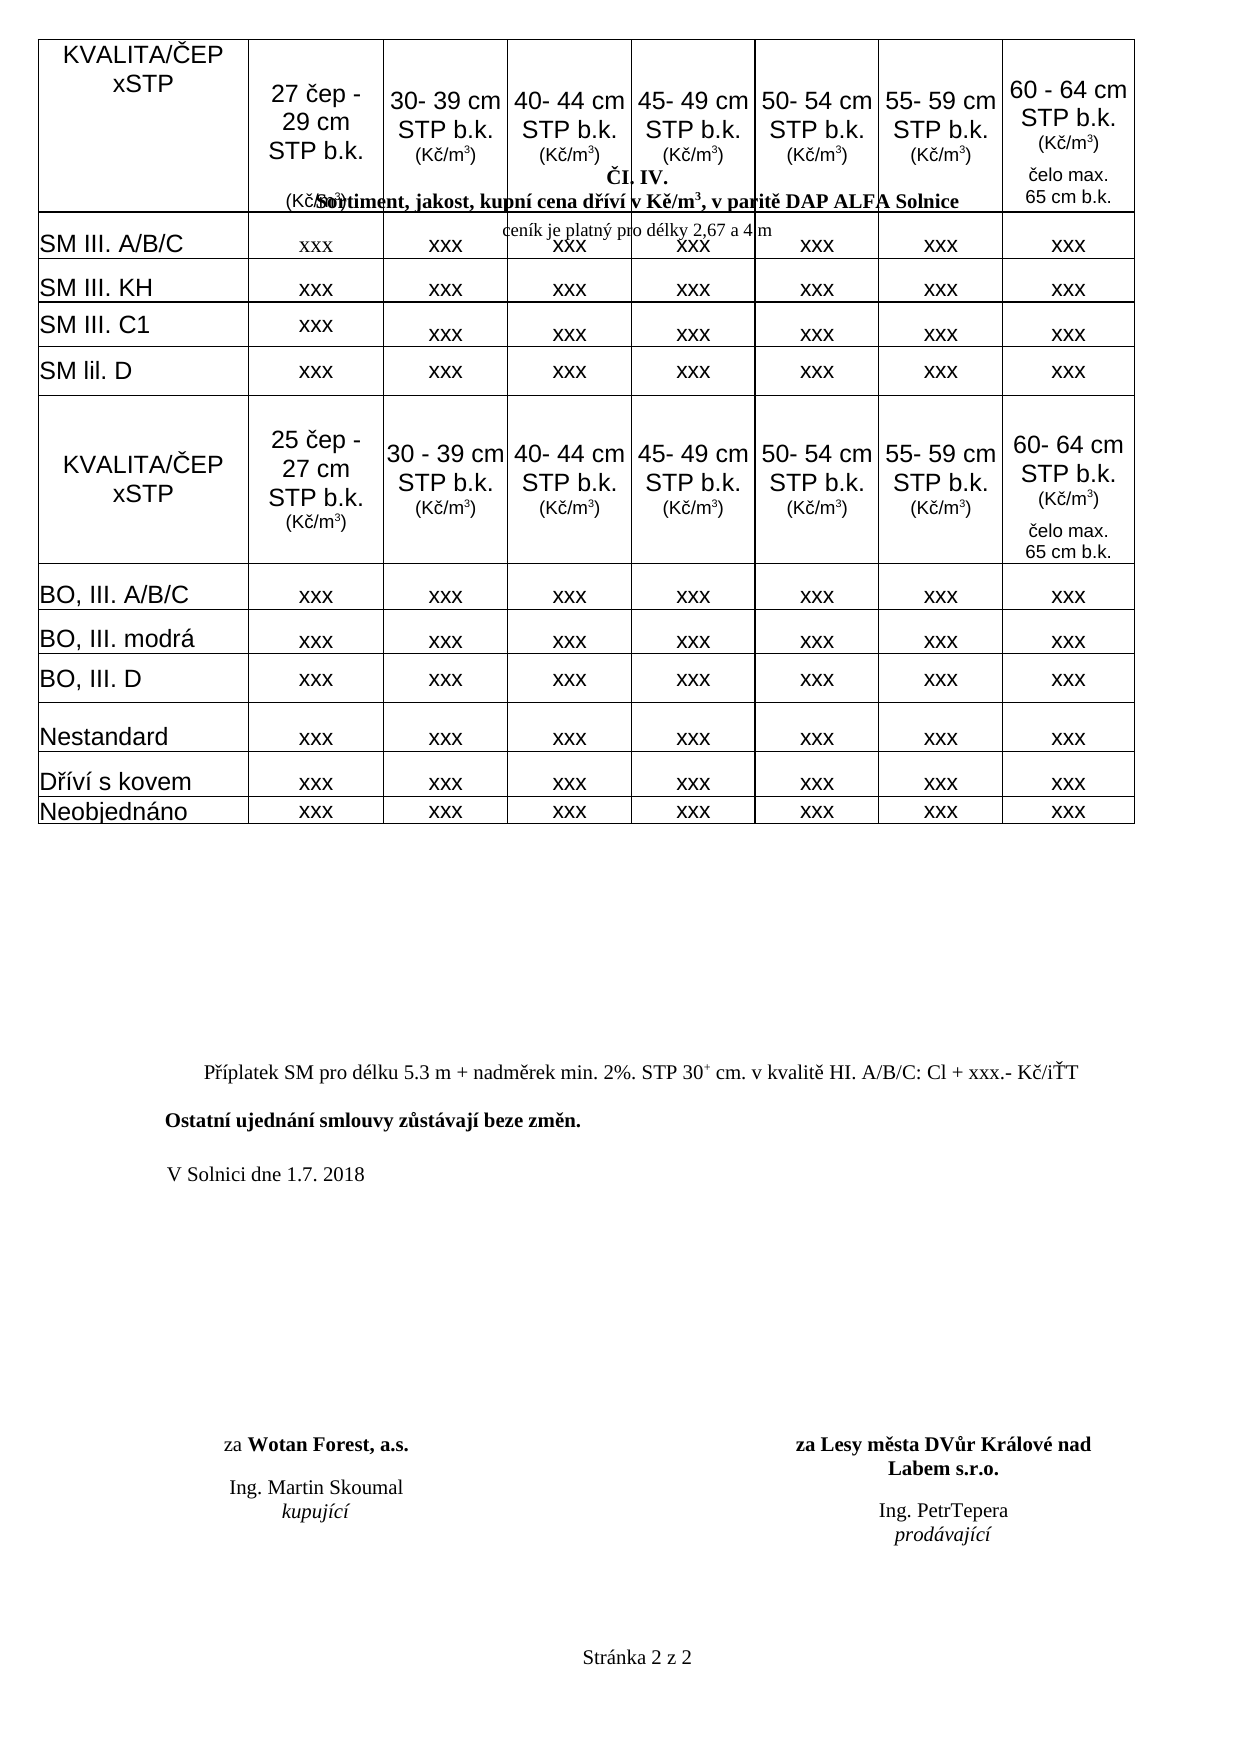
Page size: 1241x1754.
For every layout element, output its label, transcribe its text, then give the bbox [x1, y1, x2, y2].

table_cell xxx [879, 259, 1002, 301]
table_cell xxx [384, 347, 507, 394]
text Příplatek SM pro délku 5.3 m + nadměrek min. 2%. STP 30+ cm. v kvalitě HI. A/B/C: Cl + xxx.- Kč/iŤT [203, 1060, 1079, 1084]
table_cell xxx [879, 752, 1002, 796]
text Stránka 2 z 2 [582, 1645, 692, 1669]
table_cell xxx [508, 347, 631, 394]
table_cell xxx [384, 259, 507, 301]
table_cell xxx [756, 564, 878, 608]
table_cell xxx [384, 703, 507, 751]
table_cell xxx [508, 240, 631, 257]
table_cell xxx [632, 703, 754, 751]
table_cell 40- 44 cm STP b.k. (Kč/m3) [508, 396, 631, 562]
table_cell xxx [249, 752, 383, 796]
table_cell xxx [384, 654, 507, 702]
table_cell xxx [879, 303, 1002, 346]
table_header 50- 54 cm STP b.k. (Kč/m3) [756, 40, 878, 165]
table_cell xxx [508, 610, 631, 653]
table_cell xxx [1003, 347, 1134, 394]
table_cell xxx [384, 240, 507, 257]
table_cell xxx [632, 259, 754, 301]
table_cell KVALITA/ČEP xSTP [39, 396, 248, 562]
table_cell xxx [508, 259, 631, 301]
table_cell xxx [1003, 752, 1134, 796]
table_cell xxx [1003, 564, 1134, 608]
table_cell xxx [879, 703, 1002, 751]
table_cell xxx [632, 303, 754, 346]
table_cell xxx [1003, 213, 1134, 257]
table_cell xxx [384, 610, 507, 653]
table_cell xxx [632, 240, 754, 257]
table_cell xxx [632, 654, 754, 702]
table_cell 30 - 39 cm STP b.k. (Kč/m3) [384, 396, 507, 562]
table_cell xxx [249, 347, 383, 394]
table_cell xxx [756, 240, 878, 257]
table_cell xxx [249, 703, 383, 751]
table_cell xxx [1003, 703, 1134, 751]
table_cell xxx [384, 564, 507, 608]
table_cell Dříví s kovem [39, 752, 248, 796]
table_cell xxx [632, 610, 754, 653]
text Ing. PetrTepera prodávající [792, 1498, 1095, 1546]
table_cell xxx [1003, 797, 1134, 823]
table_cell xxx [879, 797, 1002, 823]
table_cell xxx [632, 564, 754, 608]
text Sortiment, jakost, kupní cena dříví v Kě/m3, v paritě DAP ALFA Solnice ceník je platný pro délky 2,67 a 4 m [313, 189, 961, 240]
table_cell xxx [384, 752, 507, 796]
table_header 27 čep - 29 cm STP b.k. (Kč/m3) [249, 40, 383, 211]
table_cell xxx [508, 703, 631, 751]
table_cell xxx [632, 347, 754, 394]
table_cell xxx [508, 654, 631, 702]
table_cell xxx [249, 259, 383, 301]
table_cell xxx [879, 654, 1002, 702]
table_cell xxx [756, 797, 878, 823]
table_cell xxx [249, 797, 383, 823]
text Ing. Martin Skoumal kupující [189, 1475, 443, 1523]
table_cell xxx [1003, 259, 1134, 301]
table_cell xxx [879, 610, 1002, 653]
table_cell Nestandard [39, 703, 248, 751]
table_header 40- 44 cm STP b.k. (Kč/m3) [508, 40, 631, 165]
table_cell xxx [508, 564, 631, 608]
table_cell SM III. KH [39, 259, 248, 301]
text Ostatní ujednání smlouvy zůstávají beze změn. [164, 1108, 584, 1132]
table_cell xxx [756, 259, 878, 301]
text za Lesy města DVůr Králové nad Labem s.r.o. [792, 1432, 1095, 1480]
table_cell 60- 64 cm STP b.k. (Kč/m3) čelo max. 65 cm b.k. [1003, 396, 1134, 562]
text V Solnici dne 1.7. 2018 [167, 1162, 1186, 1183]
table_header 45- 49 cm STP b.k. (Kč/m3) [632, 40, 754, 165]
table_cell xxx [756, 347, 878, 394]
table_cell xxx [756, 654, 878, 702]
table_cell xxx [384, 303, 507, 346]
table_header 55- 59 cm STP b.k. (Kč/m3) [879, 40, 1002, 211]
table_cell xxx [249, 213, 383, 257]
table_cell xxx [508, 752, 631, 796]
table_cell xxx [632, 797, 754, 823]
table_cell xxx [249, 564, 383, 608]
table_cell xxx [249, 303, 383, 346]
table_cell xxx [508, 303, 631, 346]
table_cell xxx [249, 654, 383, 702]
text ČI. IV. [313, 165, 961, 189]
table_header KVALITA/ČEP xSTP [39, 40, 248, 211]
text za Wotan Forest, a.s. [189, 1432, 443, 1456]
table_cell xxx [879, 213, 1002, 257]
table_header 60 - 64 cm STP b.k. (Kč/m3) čelo max. 65 cm b.k. [1003, 40, 1134, 211]
table_cell SM lil. D [39, 347, 248, 394]
table_cell xxx [756, 303, 878, 346]
table_cell xxx [756, 703, 878, 751]
table_cell xxx [756, 610, 878, 653]
table_cell xxx [249, 610, 383, 653]
table_cell xxx [1003, 654, 1134, 702]
table_cell xxx [384, 797, 507, 823]
table_cell xxx [508, 797, 631, 823]
table_cell xxx [879, 347, 1002, 394]
table_cell 55- 59 cm STP b.k. (Kč/m3) [879, 396, 1002, 562]
table_cell SM III. C1 [39, 303, 248, 346]
table_cell xxx [1003, 610, 1134, 653]
table_cell Neobjednáno [39, 797, 248, 823]
table_cell 45- 49 cm STP b.k. (Kč/m3) [632, 396, 754, 562]
table_cell xxx [879, 564, 1002, 608]
table_cell xxx [632, 752, 754, 796]
table_cell xxx [1003, 303, 1134, 346]
table_cell 50- 54 cm STP b.k. (Kč/m3) [756, 396, 878, 562]
table_cell 25 čep - 27 cm STP b.k. (Kč/m3) [249, 396, 383, 562]
table_cell BO, III. A/B/C [39, 564, 248, 608]
table_cell SM III. A/B/C [39, 213, 248, 257]
table_cell xxx [756, 752, 878, 796]
table_cell BO, III. D [39, 654, 248, 702]
table_header 30- 39 cm STP b.k. (Kč/m3) [384, 40, 507, 165]
table_cell BO, III. modrá [39, 610, 248, 653]
